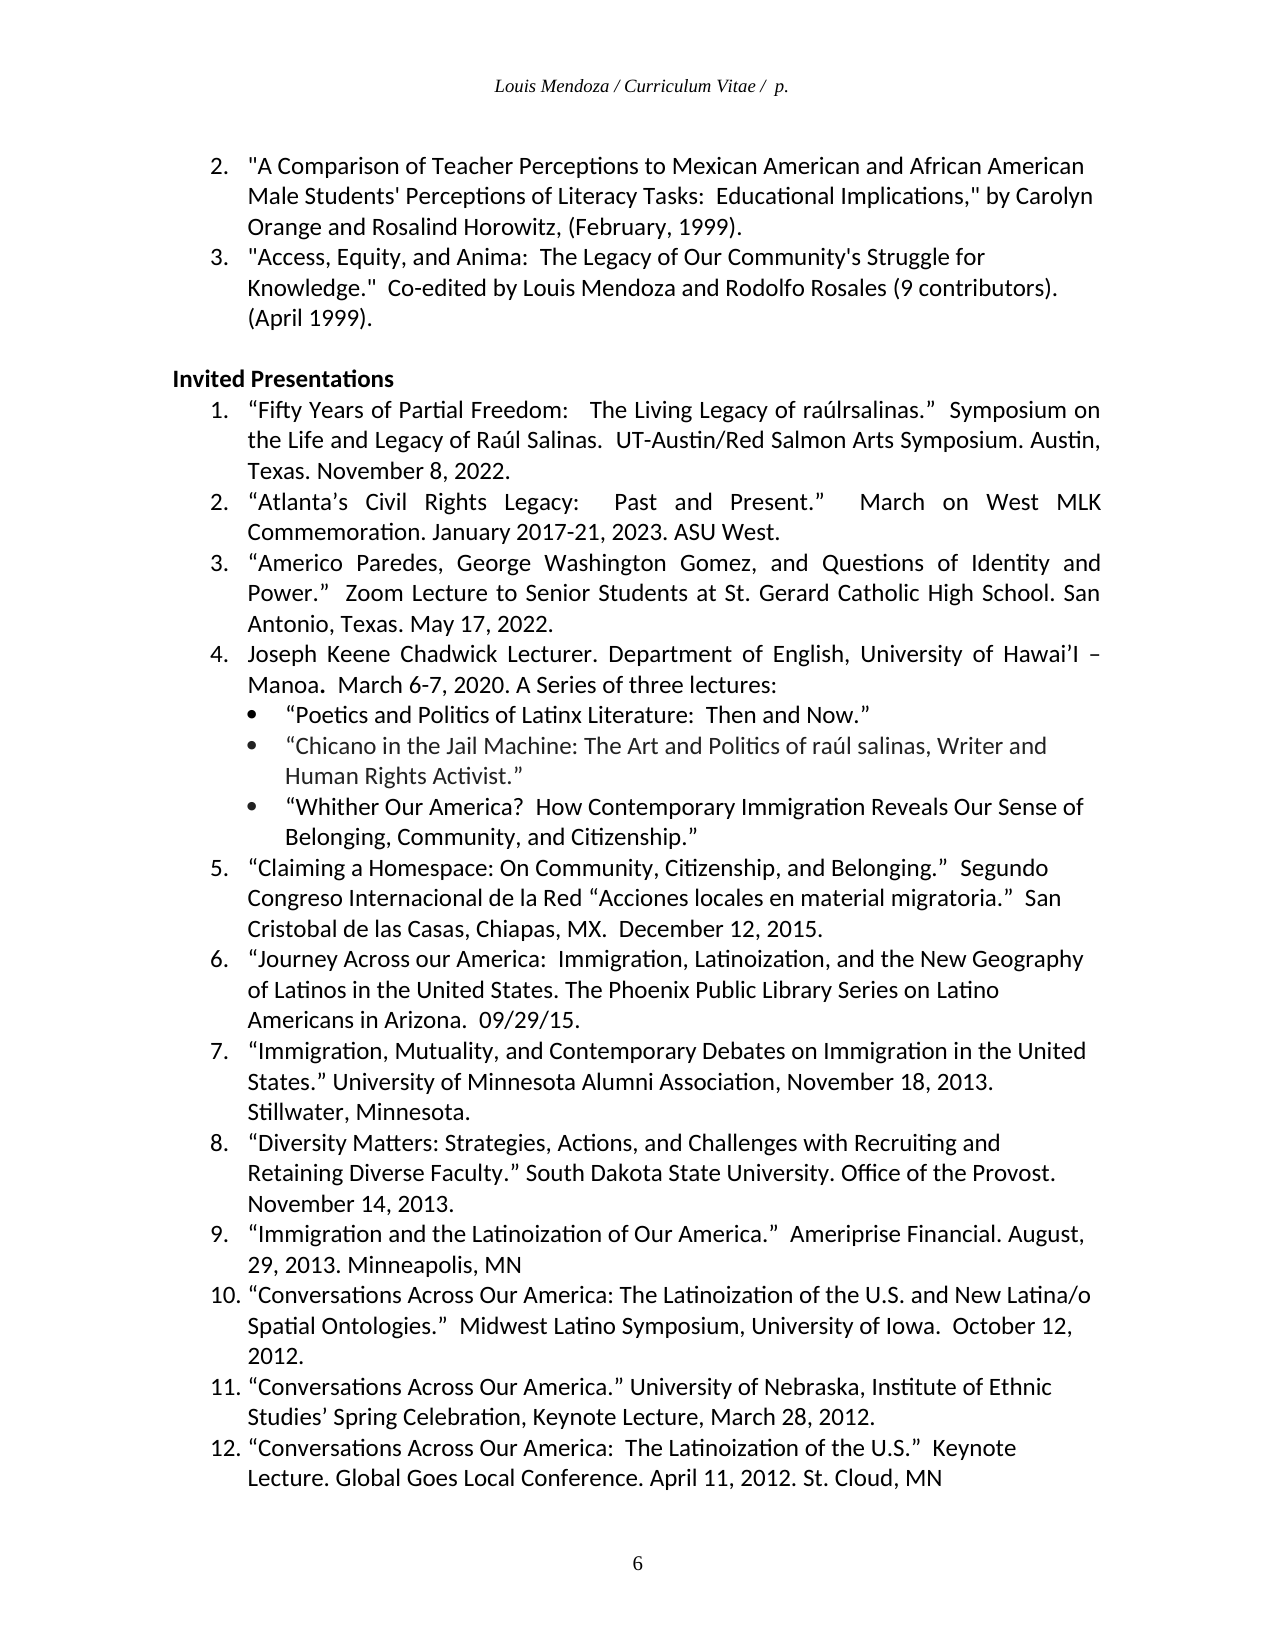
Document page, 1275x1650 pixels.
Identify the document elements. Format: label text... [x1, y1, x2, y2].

list “Americo Paredes, George Washington Gomez, and Questions of Identity and Power.” Zoom Lecture to Senior Students at St. Gerard Catholic High School. San Antonio, Texas. May 17, 2022. [210, 547, 1102, 638]
list “Immigration and the Latinoization of Our America.” Ameriprise Financial. August, 29, 2013. Minneapolis, MN [210, 1218, 1102, 1279]
list “Diversity Matters: Strategies, Actions, and Challenges with Recruiting and Retaining Diverse Faculty.” South Dakota State University. Office of the Provost. November 14, 2013. [210, 1127, 1102, 1218]
list “Fifty Years of Partial Freedom: The Living Legacy of raúlrsalinas.” Symposium on the Life and Legacy of Raúl Salinas. UT-Austin/Red Salmon Arts Symposium. Austin, Texas. November 8, 2022. [210, 394, 1102, 486]
list “Atlanta’s Civil Rights Legacy: Past and Present.” March on West MLK Commemoration. January 2017-21, 2023. ASU West. [210, 486, 1102, 547]
list “Conversations Across Our America.” University of Nebraska, Institute of Ethnic Studies’ Spring Celebration, Keynote Lecture, March 28, 2012. [210, 1371, 1102, 1432]
list “Claiming a Homespace: On Community, Citizenship, and Belonging.” Segundo Congreso Internacional de la Red “Acciones locales en material migratoria.” San Cristobal de las Casas, Chiapas, MX. December 12, 2015. [210, 852, 1102, 943]
list “Journey Across our America: Immigration, Latinoization, and the New Geography of Latinos in the United States. The Phoenix Public Library Series on Latino Americans in Arizona. 09/29/15. [210, 943, 1102, 1035]
list “Conversations Across Our America: The Latinoization of the U.S. and New Latina/o Spatial Ontologies.” Midwest Latino Symposium, University of Iowa. October 12, 2012. [210, 1279, 1102, 1371]
list "Access, Equity, and Anima: The Legacy of Our Community's Struggle for Knowledge." Co-edited by Louis Mendoza and Rodolfo Rosales (9 contributors). (April 1999). [210, 242, 1101, 333]
list "A Comparison of Teacher Perceptions to Mexican American and African American Male Students' Perceptions of Literacy Tasks: Educational Implications," by Carolyn Orange and Rosalind Horowitz, (February, 1999). [210, 150, 1102, 242]
list “Whither Our America? How Contemporary Immigration Reveals Our Sense of Belonging, Community, and Citizenship.” [247, 791, 1102, 852]
list “Chicano in the Jail Machine: The Art and Politics of raúl salinas, Writer and Human Rights Activist.” [247, 730, 1102, 791]
list “Immigration, Mutuality, and Contemporary Debates on Immigration in the United States.” University of Minnesota Alumni Association, November 18, 2013. Stillwater, Minnesota. [210, 1035, 1102, 1127]
list Joseph Keene Chadwick Lecturer. Department of English, University of Hawai’I – Manoa. March 6-7, 2020. A Series of three lectures: [210, 638, 1102, 699]
list “Poetics and Politics of Latinx Literature: Then and Now.” [247, 699, 1102, 730]
list “Conversations Across Our America: The Latinoization of the U.S.” Keynote Lecture. Global Goes Local Conference. April 11, 2012. St. Cloud, MN [210, 1432, 1102, 1493]
text Invited Presentations [172, 364, 1102, 394]
